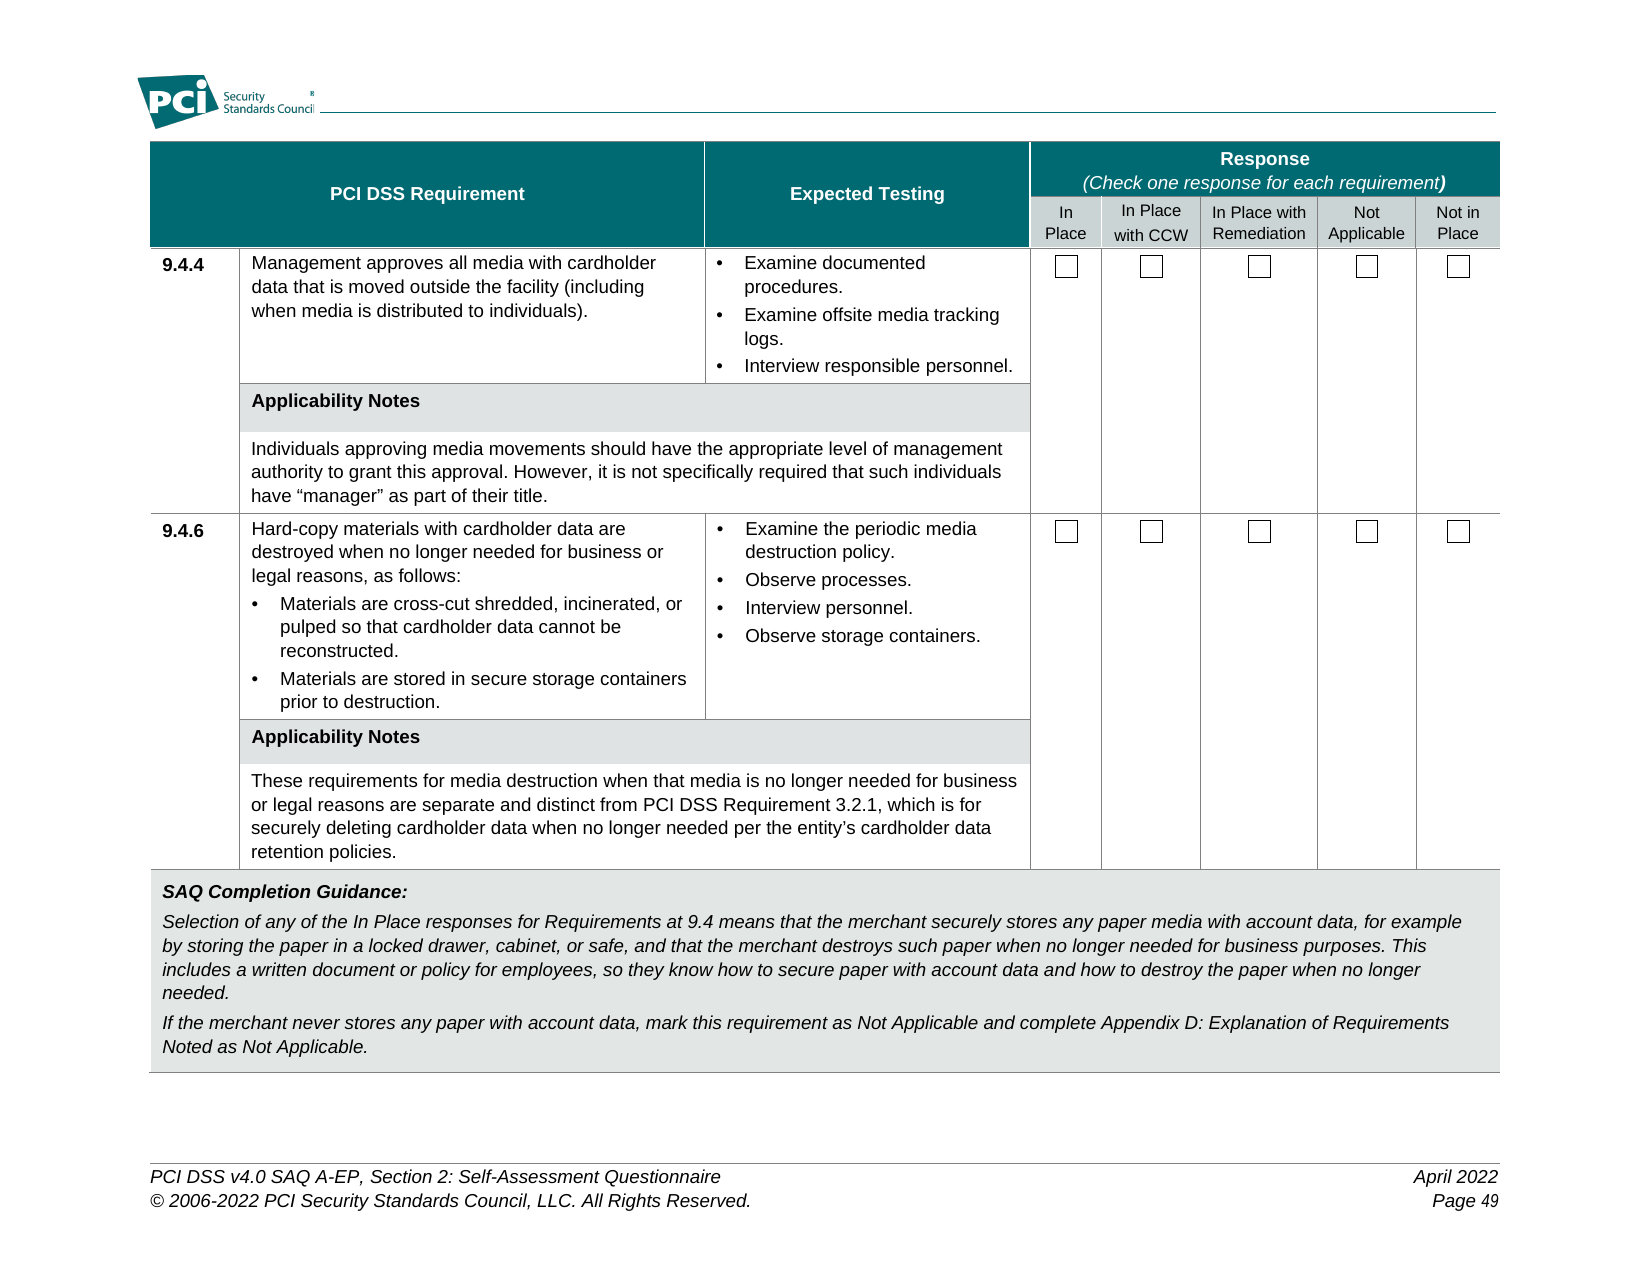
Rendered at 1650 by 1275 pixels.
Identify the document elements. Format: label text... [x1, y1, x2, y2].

table_cell [1318, 249, 1416, 513]
table_header PCI DSS Requirement [150, 142, 704, 247]
table_cell In Place with Remediation [1201, 197, 1317, 247]
table_cell Not in Place [1416, 197, 1500, 247]
table_cell [1031, 514, 1101, 868]
table_cell [1201, 249, 1317, 513]
table_cell Not Applicable [1318, 197, 1415, 247]
table_cell [1318, 514, 1416, 868]
table_cell 9.4.4 [150, 248, 239, 513]
table_header Expected Testing [705, 142, 1029, 247]
table_cell Individuals approving media movements should have the appropriate level of management authority to grant this approval. However, it is not specifically required that such individuals have “manager” as part of their title. [240, 432, 1030, 513]
table_cell [1031, 249, 1101, 513]
table_cell Hard-copy materials with cardholder data are destroyed when no longer needed for business or legal reasons, as follows: Materials are cross-cut shredded, incinerated, or pulped so that cardholder data cannot be reconstructed. Materials are stored in secure storage containers prior to destruction. [240, 514, 705, 719]
table_cell [1102, 514, 1200, 868]
table_cell Examine documented procedures. Examine offsite media tracking logs. Interview responsible personnel. [706, 249, 1030, 383]
table_cell Examine the periodic media destruction policy. Observe processes. Interview personnel. Observe storage containers. [706, 514, 1030, 719]
table_cell [1201, 514, 1317, 868]
table_cell [1417, 514, 1500, 868]
picture [137, 75, 315, 129]
table_cell Applicability Notes [240, 384, 1030, 432]
table_cell [1102, 249, 1200, 513]
table_cell SAQ Completion Guidance: Selection of any of the In Place responses for Requirements at 9.4 means that the merchant securely stores any paper media with account data, for example by storing the paper in a locked drawer, cabinet, or safe, and that the merchant destroys such paper when no longer needed for business purposes. This includes a written document or policy for employees, so they know how to secure paper with account data and how to destroy the paper when no longer needed. If the merchant never stores any paper with account data, mark this requirement as Not Applicable and complete Appendix D: Explanation of Requirements Noted as Not Applicable. [151, 870, 1500, 1072]
table_header Response♦ (Check one response for each requirement) [1031, 142, 1500, 196]
table_cell 9.4.6 [150, 513, 239, 868]
table_cell Applicability Notes [240, 720, 1030, 764]
table_cell These requirements for media destruction when that media is no longer needed for business or legal reasons are separate and distinct from PCI DSS Requirement 3.2.1, which is for securely deleting cardholder data when no longer needed per the entity’s cardholder data retention policies. [240, 765, 1030, 868]
table_cell In Place with CCW [1102, 197, 1200, 247]
table_cell Management approves all media with cardholder data that is moved outside the facility (including when media is distributed to individuals). [240, 249, 705, 383]
table_cell [1417, 249, 1500, 513]
table_cell In Place [1031, 197, 1101, 247]
